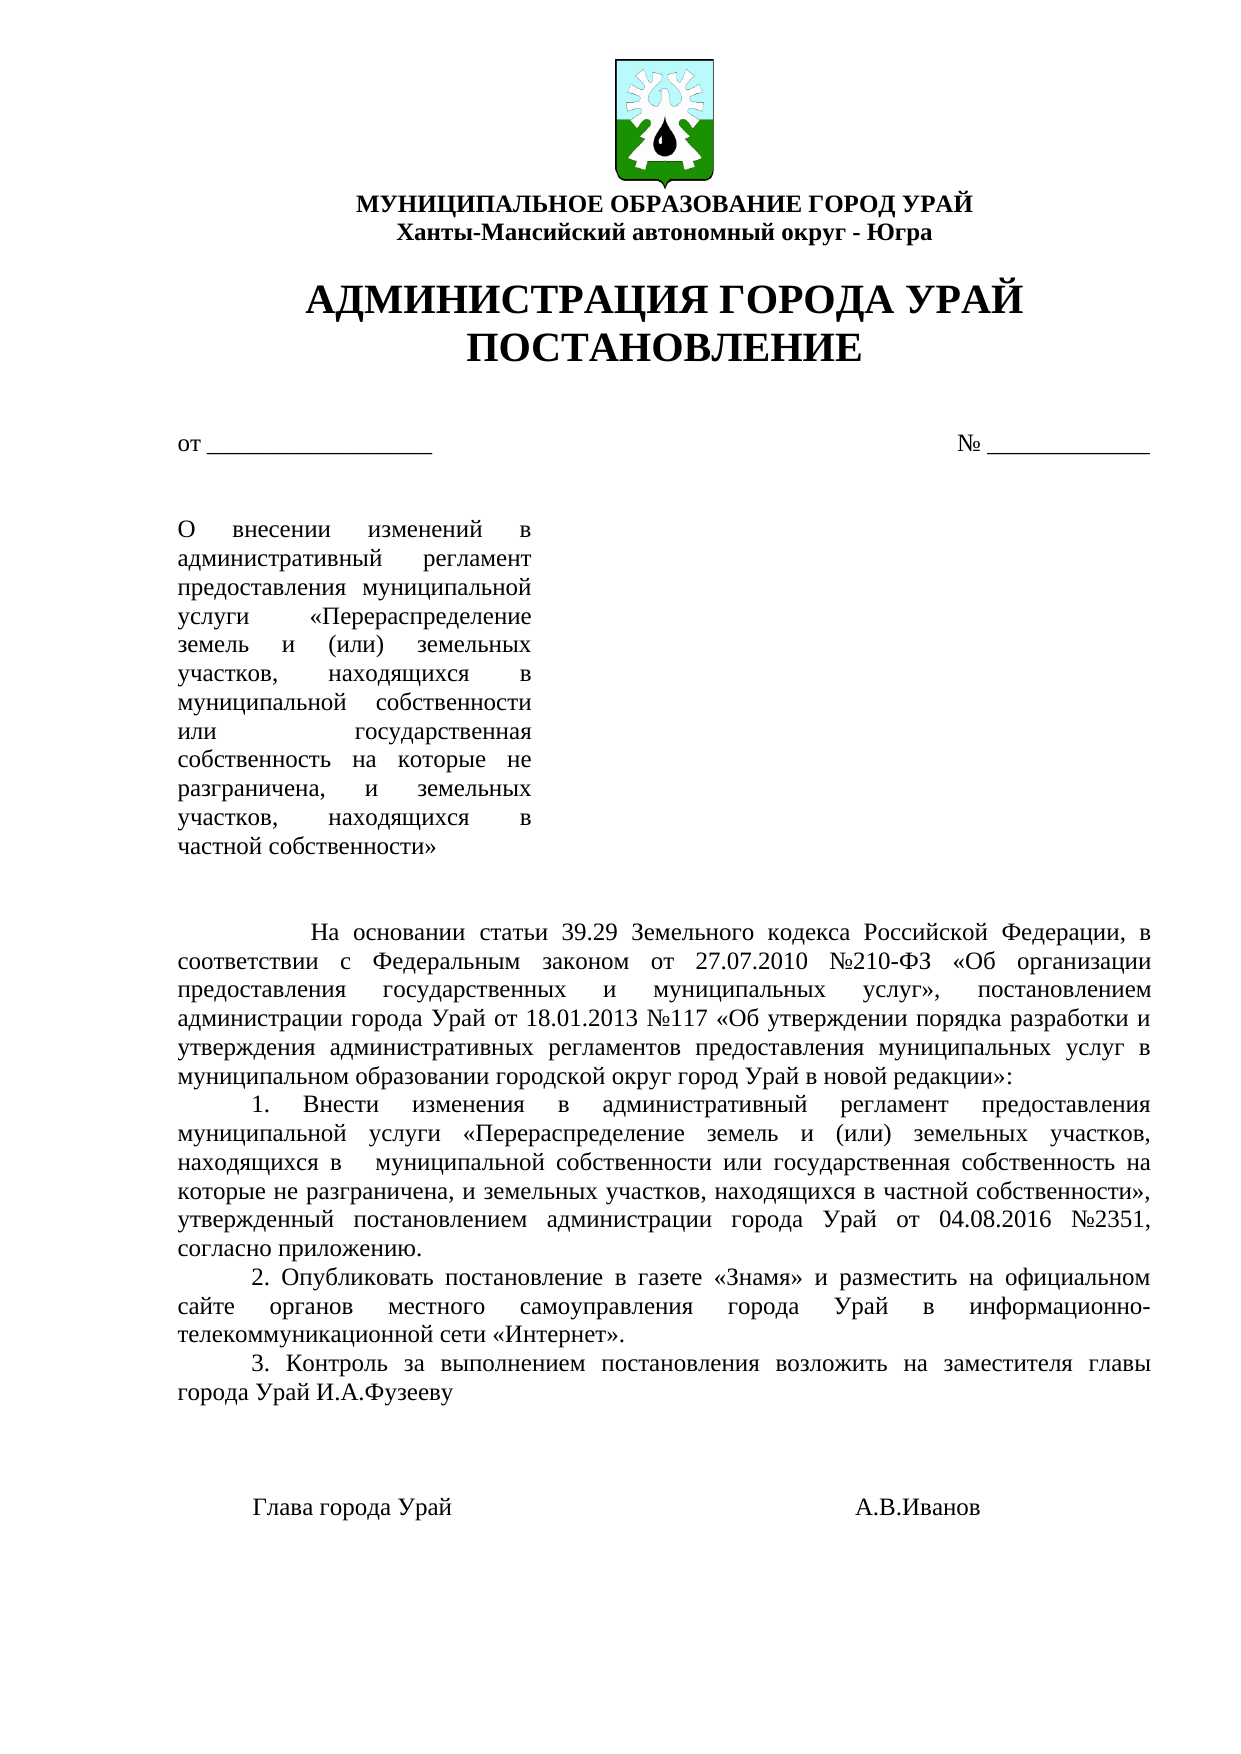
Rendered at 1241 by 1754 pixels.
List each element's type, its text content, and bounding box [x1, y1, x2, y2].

picture [615, 59, 714, 189]
text 1. Внести изменения в административный регламент предоставления муниципальной услуги «Перераспределение земель и (или) земельных участков, находящихся в муниципальной собственности или государственная собственность на которые не разграничена, и земельных участков, находящихся в частной собственности», утвержденный постановлением администрации города Урай от 04.08.2016 №2351, согласно приложению. [177, 1089, 1152, 1262]
text Ханты-Мансийский автономный округ - Югра [177, 217, 1152, 246]
text от __________________ № _____________ [177, 428, 1152, 457]
text 2. Опубликовать постановление в газете «Знамя» и разместить на официальном сайте органов местного самоуправления города Урай в информационно-телекоммуникационной сети «Интернет». [177, 1262, 1152, 1348]
text О внесении изменений в административный регламент предоставления муниципальной услуги «Перераспределение земель и (или) земельных участков, находящихся в муниципальной собственности или государственная собственность на которые не разграничена, и земельных участков, находящихся в частной собственности» [177, 514, 532, 859]
text МУНИЦИПАЛЬНОЕ ОБРАЗОВАНИЕ ГОРОД УРАЙ [177, 189, 1152, 217]
text Глава города Урай А.В.Иванов [177, 1492, 1152, 1521]
text 3. Контроль за выполнением постановления возложить на заместителя главы города Урай И.А.Фузееву [177, 1348, 1152, 1406]
text Администрация ГОРОДА УРАЙ [177, 275, 1152, 323]
text ПОСТАНОВЛЕНИЕ [177, 323, 1152, 371]
text На основании статьи 39.29 Земельного кодекса Российской Федерации, в соответствии с Федеральным законом от 27.07.2010 №210-ФЗ «Об организации предоставления государственных и муниципальных услуг», постановлением администрации города Урай от 18.01.2013 №117 «Об утверждении порядка разработки и утверждения административных регламентов предоставления муниципальных услуг в муниципальном образовании городской округ город Урай в новой редакции»: [177, 917, 1152, 1089]
